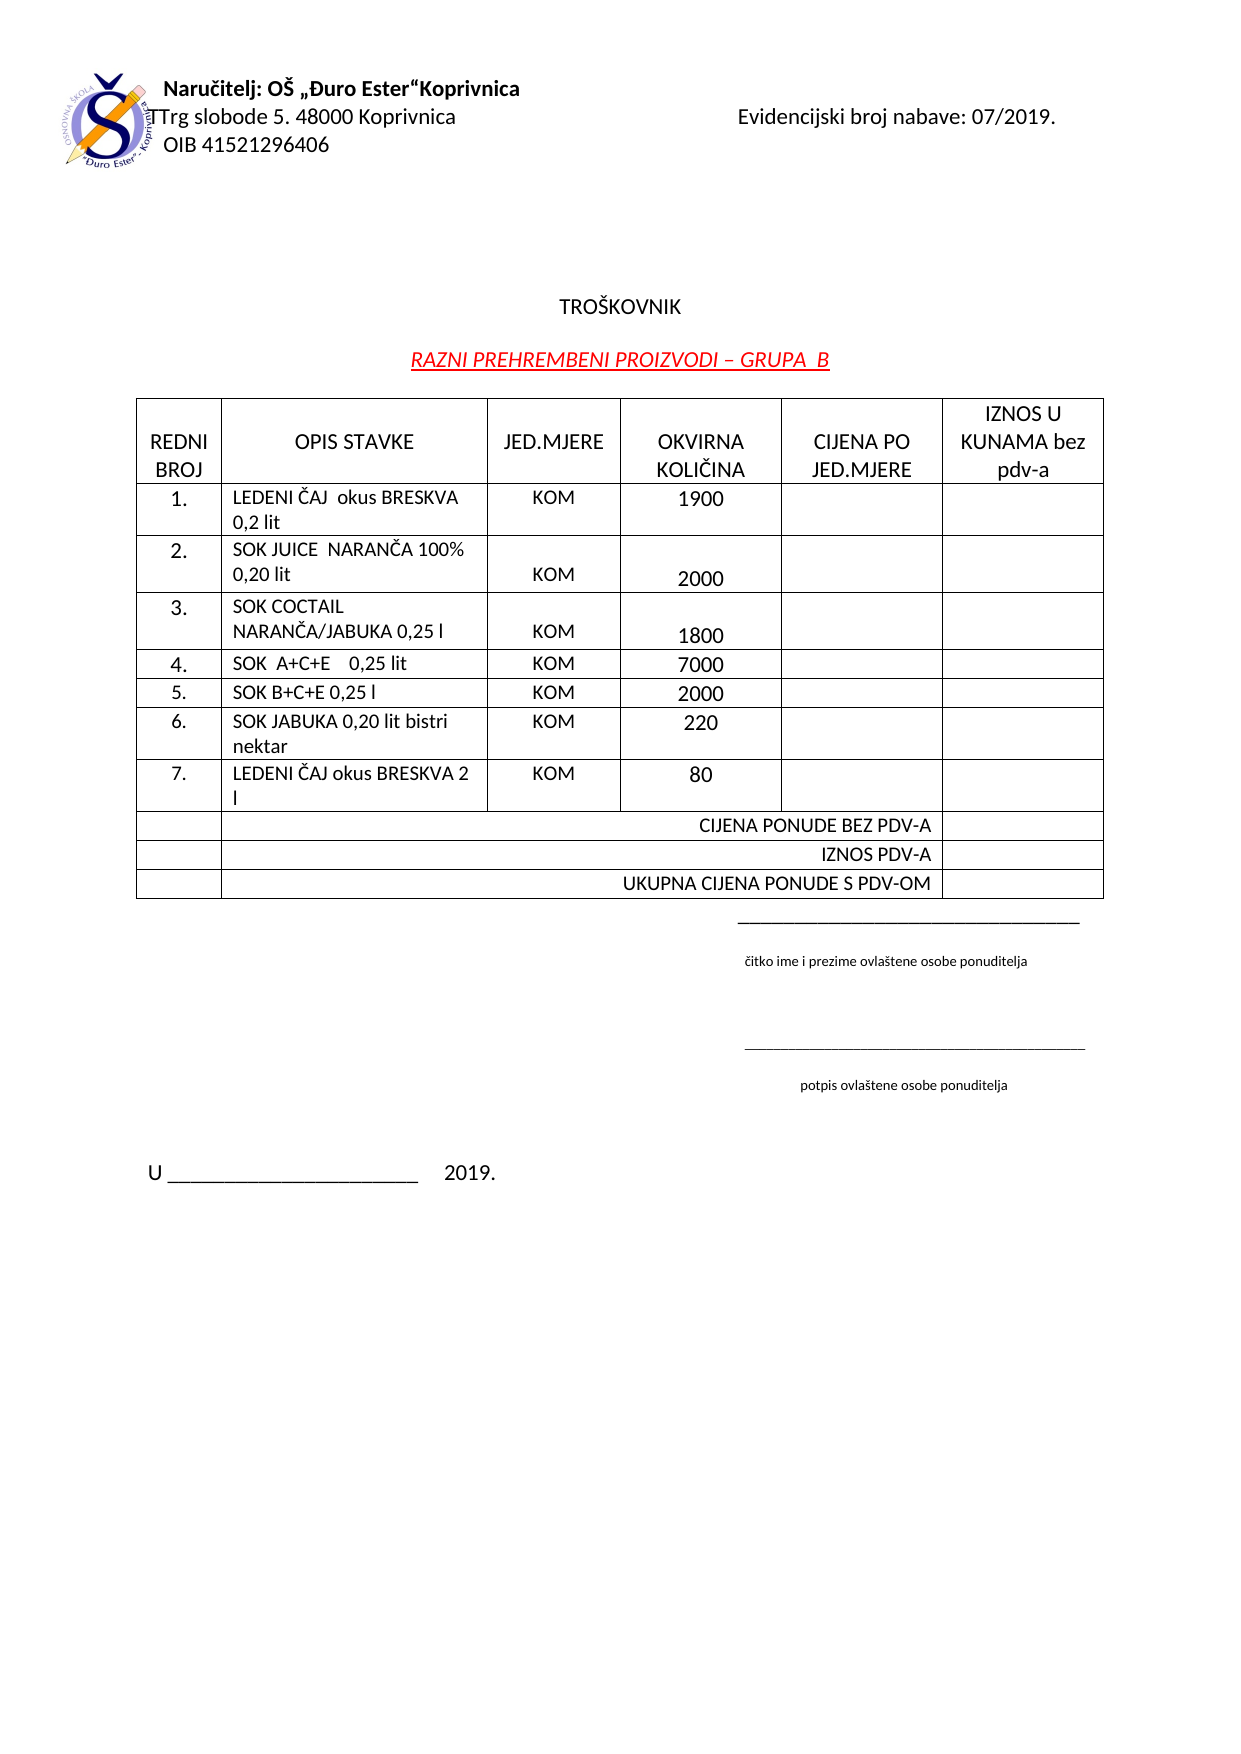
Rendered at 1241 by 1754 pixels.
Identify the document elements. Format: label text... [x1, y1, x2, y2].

text TROŠKOVNIK [148, 292, 1093, 320]
table_cell KOM [488, 484, 620, 535]
text ______________________________ [148, 899, 1093, 927]
table_cell [943, 679, 1103, 707]
table_cell [137, 841, 221, 869]
table_cell 5. [137, 679, 221, 707]
table_cell SOK JUICE NARANČA 100% 0,20 lit [222, 536, 487, 592]
table_cell [782, 760, 942, 811]
text _______________________________________________ [148, 1035, 1093, 1052]
table_cell CIJENA PONUDE BEZ PDV-A [222, 812, 942, 840]
text potpis ovlaštene osobe ponuditelja [148, 1076, 1093, 1094]
table_cell UKUPNA CIJENA PONUDE S PDV-OM [222, 870, 942, 898]
table_cell 2. [137, 536, 221, 592]
table_header OKVIRNA KOLIČINA [621, 399, 781, 483]
text RAZNI PREHREMBENI PROIZVODI – GRUPA B [148, 345, 1093, 373]
table_cell KOM [488, 650, 620, 678]
table_cell [782, 484, 942, 535]
table_cell SOK JABUKA 0,20 lit bistri nektar [222, 708, 487, 759]
table_cell [137, 870, 221, 898]
table_cell 1900 [621, 484, 781, 535]
table_cell [943, 593, 1103, 649]
table_cell [782, 708, 942, 759]
table_cell 1. [137, 484, 221, 535]
table_cell [943, 484, 1103, 535]
table_cell KOM [488, 708, 620, 759]
table_cell 7000 [621, 650, 781, 678]
table_cell SOK A+C+E 0,25 lit [222, 650, 487, 678]
table_header CIJENA PO JED.MJERE [782, 399, 942, 483]
table_cell KOM [488, 593, 620, 649]
table_cell LEDENI ČAJ okus BRESKVA 2 l [222, 760, 487, 811]
picture [54, 68, 159, 172]
table_cell [943, 536, 1103, 592]
table_cell [943, 841, 1103, 869]
table_cell KOM [488, 536, 620, 592]
table_cell 220 [621, 708, 781, 759]
table_cell [943, 870, 1103, 898]
table_cell 2000 [621, 536, 781, 592]
table_header REDNI BROJ [137, 399, 221, 483]
table_cell [943, 650, 1103, 678]
table_cell 80 [621, 760, 781, 811]
table_cell 7. [137, 760, 221, 811]
table_cell 1800 [621, 593, 781, 649]
table_cell 2000 [621, 679, 781, 707]
table_cell [782, 593, 942, 649]
table_cell SOK B+C+E 0,25 l [222, 679, 487, 707]
table_cell LEDENI ČAJ okus BRESKVA 0,2 lit [222, 484, 487, 535]
table_header OPIS STAVKE [222, 399, 487, 483]
text U ______________________ 2019. [148, 1158, 1093, 1186]
table_cell 4. [137, 650, 221, 678]
table_cell [943, 760, 1103, 811]
table_cell IZNOS PDV-A [222, 841, 942, 869]
table_cell KOM [488, 679, 620, 707]
table_cell [137, 812, 221, 840]
text čitko ime i prezime ovlaštene osobe ponuditelja [148, 952, 1093, 970]
table_cell 6. [137, 708, 221, 759]
table_cell KOM [488, 760, 620, 811]
table_cell [943, 812, 1103, 840]
table_cell [782, 679, 942, 707]
table_cell 3. [137, 593, 221, 649]
table_cell [782, 536, 942, 592]
table_cell [782, 650, 942, 678]
table_cell [943, 708, 1103, 759]
table_cell SOK COCTAIL NARANČA/JABUKA 0,25 l [222, 593, 487, 649]
table_header JED.MJERE [488, 399, 620, 483]
table_header IZNOS U KUNAMA bez pdv-a [943, 399, 1103, 483]
